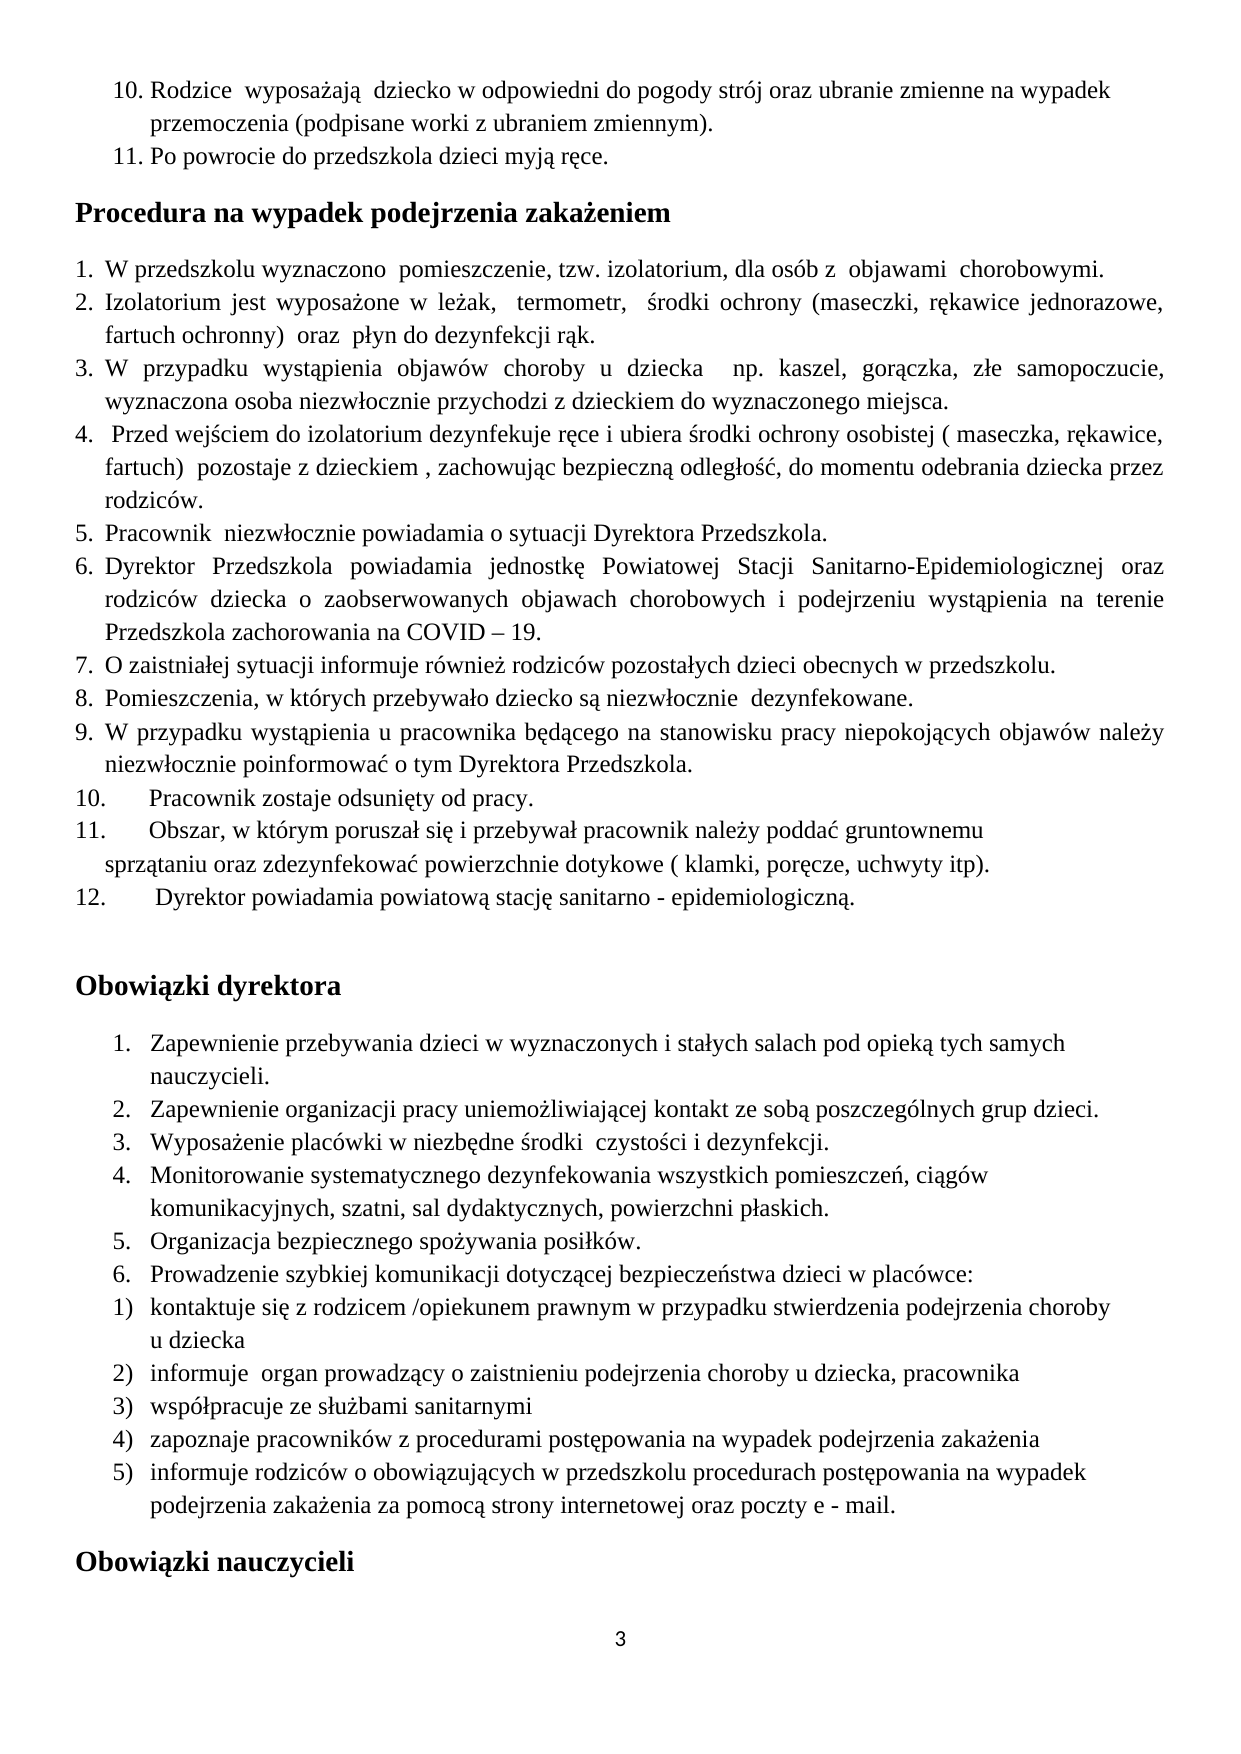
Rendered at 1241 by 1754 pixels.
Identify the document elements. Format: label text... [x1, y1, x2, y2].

list Pomieszczenia, w których przebywało dziecko są niezwłocznie dezynfekowane. [75, 683, 1165, 712]
list Monitorowanie systematycznego dezynfekowania wszystkich pomieszczeń, ciągów komunikacyjnych, szatni, sal dydaktycznych, powierzchni płaskich. [112, 1160, 1165, 1222]
text Obowiązki dyrektora [75, 968, 1165, 1002]
list Wyposażenie placówki w niezbędne środki czystości i dezynfekcji. [112, 1127, 1165, 1156]
list Zapewnienie organizacji pracy uniemożliwiającej kontakt ze sobą poszczególnych grup dzieci. [112, 1094, 1165, 1123]
list Organizacja bezpiecznego spożywania posiłków. [112, 1226, 1165, 1255]
list Przed wejściem do izolatorium dezynfekuje ręce i ubiera środki ochrony osobistej ( maseczka, rękawice, fartuch) pozostaje z dzieckiem , zachowując bezpieczną odległość, do momentu odebrania dziecka przez rodziców. [75, 419, 1165, 514]
list kontaktuje się z rodzicem /opiekunem prawnym w przypadku stwierdzenia podejrzenia choroby u dziecka [112, 1292, 1165, 1354]
text Procedura na wypadek podejrzenia zakażeniem [75, 195, 1165, 228]
list W przypadku wystąpienia objawów choroby u dziecka np. kaszel, gorączka, złe samopoczucie, wyznaczona osoba niezwłocznie przychodzi z dzieckiem do wyznaczonego miejsca. [75, 353, 1165, 415]
list informuje organ prowadzący o zaistnieniu podejrzenia choroby u dziecka, pracownika [112, 1358, 1165, 1387]
list informuje rodziców o obowiązujących w przedszkolu procedurach postępowania na wypadek podejrzenia zakażenia za pomocą strony internetowej oraz poczty e - mail. [112, 1457, 1165, 1519]
list Pracownik niezwłocznie powiadamia o sytuacji Dyrektora Przedszkola. [75, 518, 1165, 547]
list Prowadzenie szybkiej komunikacji dotyczącej bezpieczeństwa dzieci w placówce: [112, 1259, 1165, 1288]
list Obszar, w którym poruszał się i przebywał pracownik należy poddać gruntownemu [75, 816, 1165, 844]
list Rodzice wyposażają dziecko w odpowiedni do pogody strój oraz ubranie zmienne na wypadek przemoczenia (podpisane worki z ubraniem zmiennym). [112, 75, 1165, 137]
list Dyrektor powiadamia powiatową stację sanitarno - epidemiologiczną. [75, 882, 1165, 910]
list Dyrektor Przedszkola powiadamia jednostkę Powiatowej Stacji Sanitarno-Epidemiologicznej oraz rodziców dziecka o zaobserwowanych objawach chorobowych i podejrzeniu wystąpienia na terenie Przedszkola zachorowania na COVID – 19. [75, 551, 1165, 646]
list Zapewnienie przebywania dzieci w wyznaczonych i stałych salach pod opieką tych samych nauczycieli. [112, 1028, 1165, 1090]
list W przypadku wystąpienia u pracownika będącego na stanowisku pracy niepokojących objawów należy niezwłocznie poinformować o tym Dyrektora Przedszkola. [75, 717, 1165, 778]
list współpracuje ze służbami sanitarnymi [112, 1391, 1165, 1420]
text sprzątaniu oraz zdezynfekować powierzchnie dotykowe ( klamki, poręcze, uchwyty itp). [104, 849, 1165, 877]
list O zaistniałej sytuacji informuje również rodziców pozostałych dzieci obecnych w przedszkolu. [75, 651, 1165, 679]
list zapoznaje pracowników z procedurami postępowania na wypadek podejrzenia zakażenia [112, 1424, 1165, 1453]
list W przedszkolu wyznaczono pomieszczenie, tzw. izolatorium, dla osób z objawami chorobowymi. [75, 254, 1165, 283]
list Pracownik zostaje odsunięty od pracy. [75, 783, 1165, 811]
list Izolatorium jest wyposażone w leżak, termometr, środki ochrony (maseczki, rękawice jednorazowe, fartuch ochronny) oraz płyn do dezynfekcji rąk. [75, 287, 1165, 349]
list Po powrocie do przedszkola dzieci myją ręce. [112, 141, 1165, 170]
text Obowiązki nauczycieli [75, 1544, 1165, 1578]
